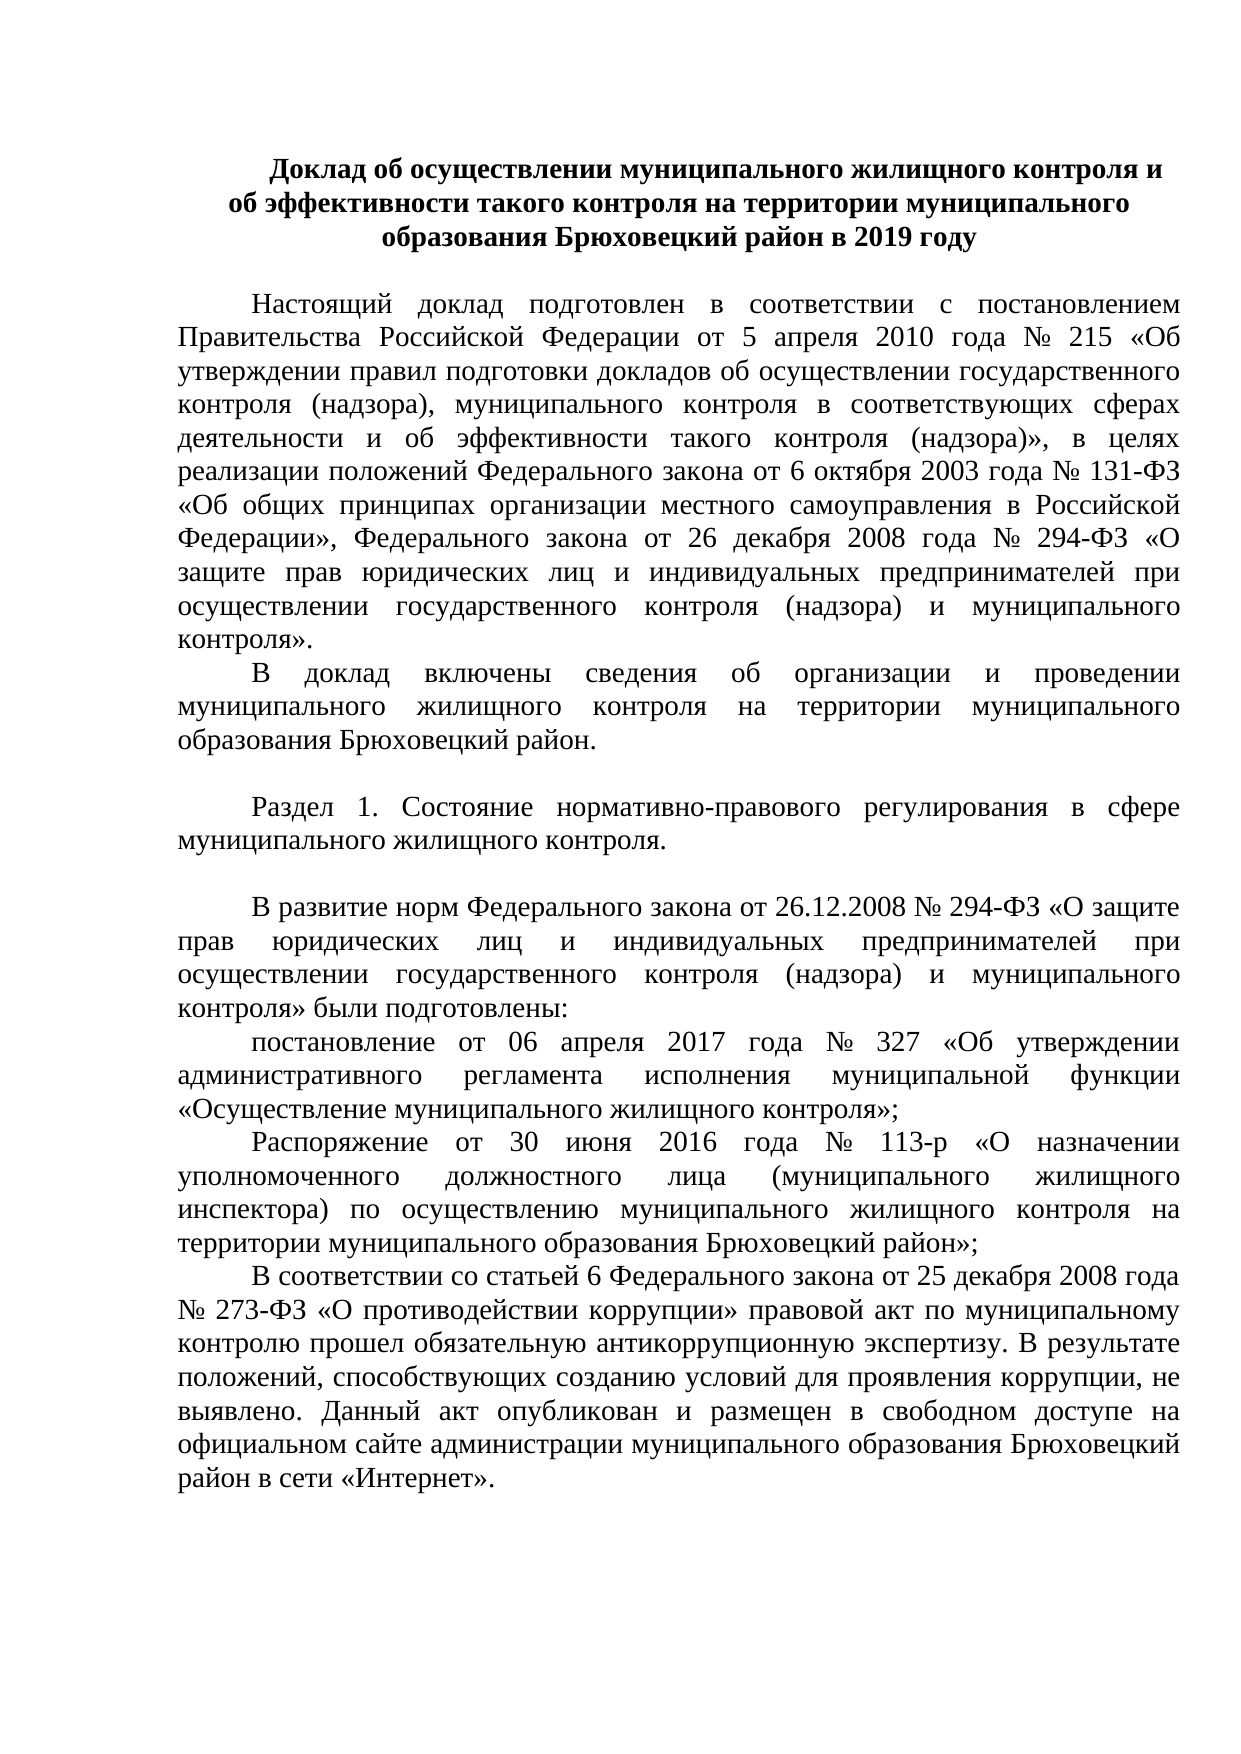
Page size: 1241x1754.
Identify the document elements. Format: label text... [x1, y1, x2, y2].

text Настоящий доклад подготовлен в соответствии с постановлением Правительства Российской Федерации от 5 апреля 2010 года № 215 «Об утверждении правил подготовки докладов об осуществлении государственного контроля (надзора), муниципального контроля в соответствующих сферах деятельности и об эффективности такого контроля (надзора)», в целях реализации положений Федерального закона от 6 октября 2003 года № 131-ФЗ «Об общих принципах организации местного самоуправления в Российской Федерации», Федерального закона от 26 декабря 2008 года № 294-ФЗ «О защите прав юридических лиц и индивидуальных предпринимателей при осуществлении государственного контроля (надзора) и муниципального контроля». [177, 286, 1181, 655]
text Распоряжение от 30 июня 2016 года № 113-р «О назначении уполномоченного должностного лица (муниципального жилищного инспектора) по осуществлению муниципального жилищного контроля на территории муниципального образования Брюховецкий район»; [177, 1124, 1181, 1258]
text постановление от 06 апреля 2017 года № 327 «Об утверждении административного регламента исполнения муниципальной функции «Осуществление муниципального жилищного контроля»; [177, 1024, 1181, 1124]
text Раздел 1. Состояние нормативно-правового регулирования в сфере муниципального жилищного контроля. [177, 789, 1181, 856]
text Доклад об осуществлении муниципального жилищного контроля и об эффективности такого контроля на территории муниципального образования Брюховецкий район в 2019 году [177, 152, 1181, 252]
text В развитие норм Федерального закона от 26.12.2008 № 294-ФЗ «О защите прав юридических лиц и индивидуальных предпринимателей при осуществлении государственного контроля (надзора) и муниципального контроля» были подготовлены: [177, 889, 1181, 1024]
text В соответствии со статьей 6 Федерального закона от 25 декабря 2008 года № 273-ФЗ «О противодействии коррупции» правовой акт по муниципальному контролю прошел обязательную антикоррупционную экспертизу. В результате положений, способствующих созданию условий для проявления коррупции, не выявлено. Данный акт опубликован и размещен в свободном доступе на официальном сайте администрации муниципального образования Брюховецкий район в сети «Интернет». [177, 1258, 1181, 1493]
text В доклад включены сведения об организации и проведении муниципального жилищного контроля на территории муниципального образования Брюховецкий район. [177, 655, 1181, 755]
